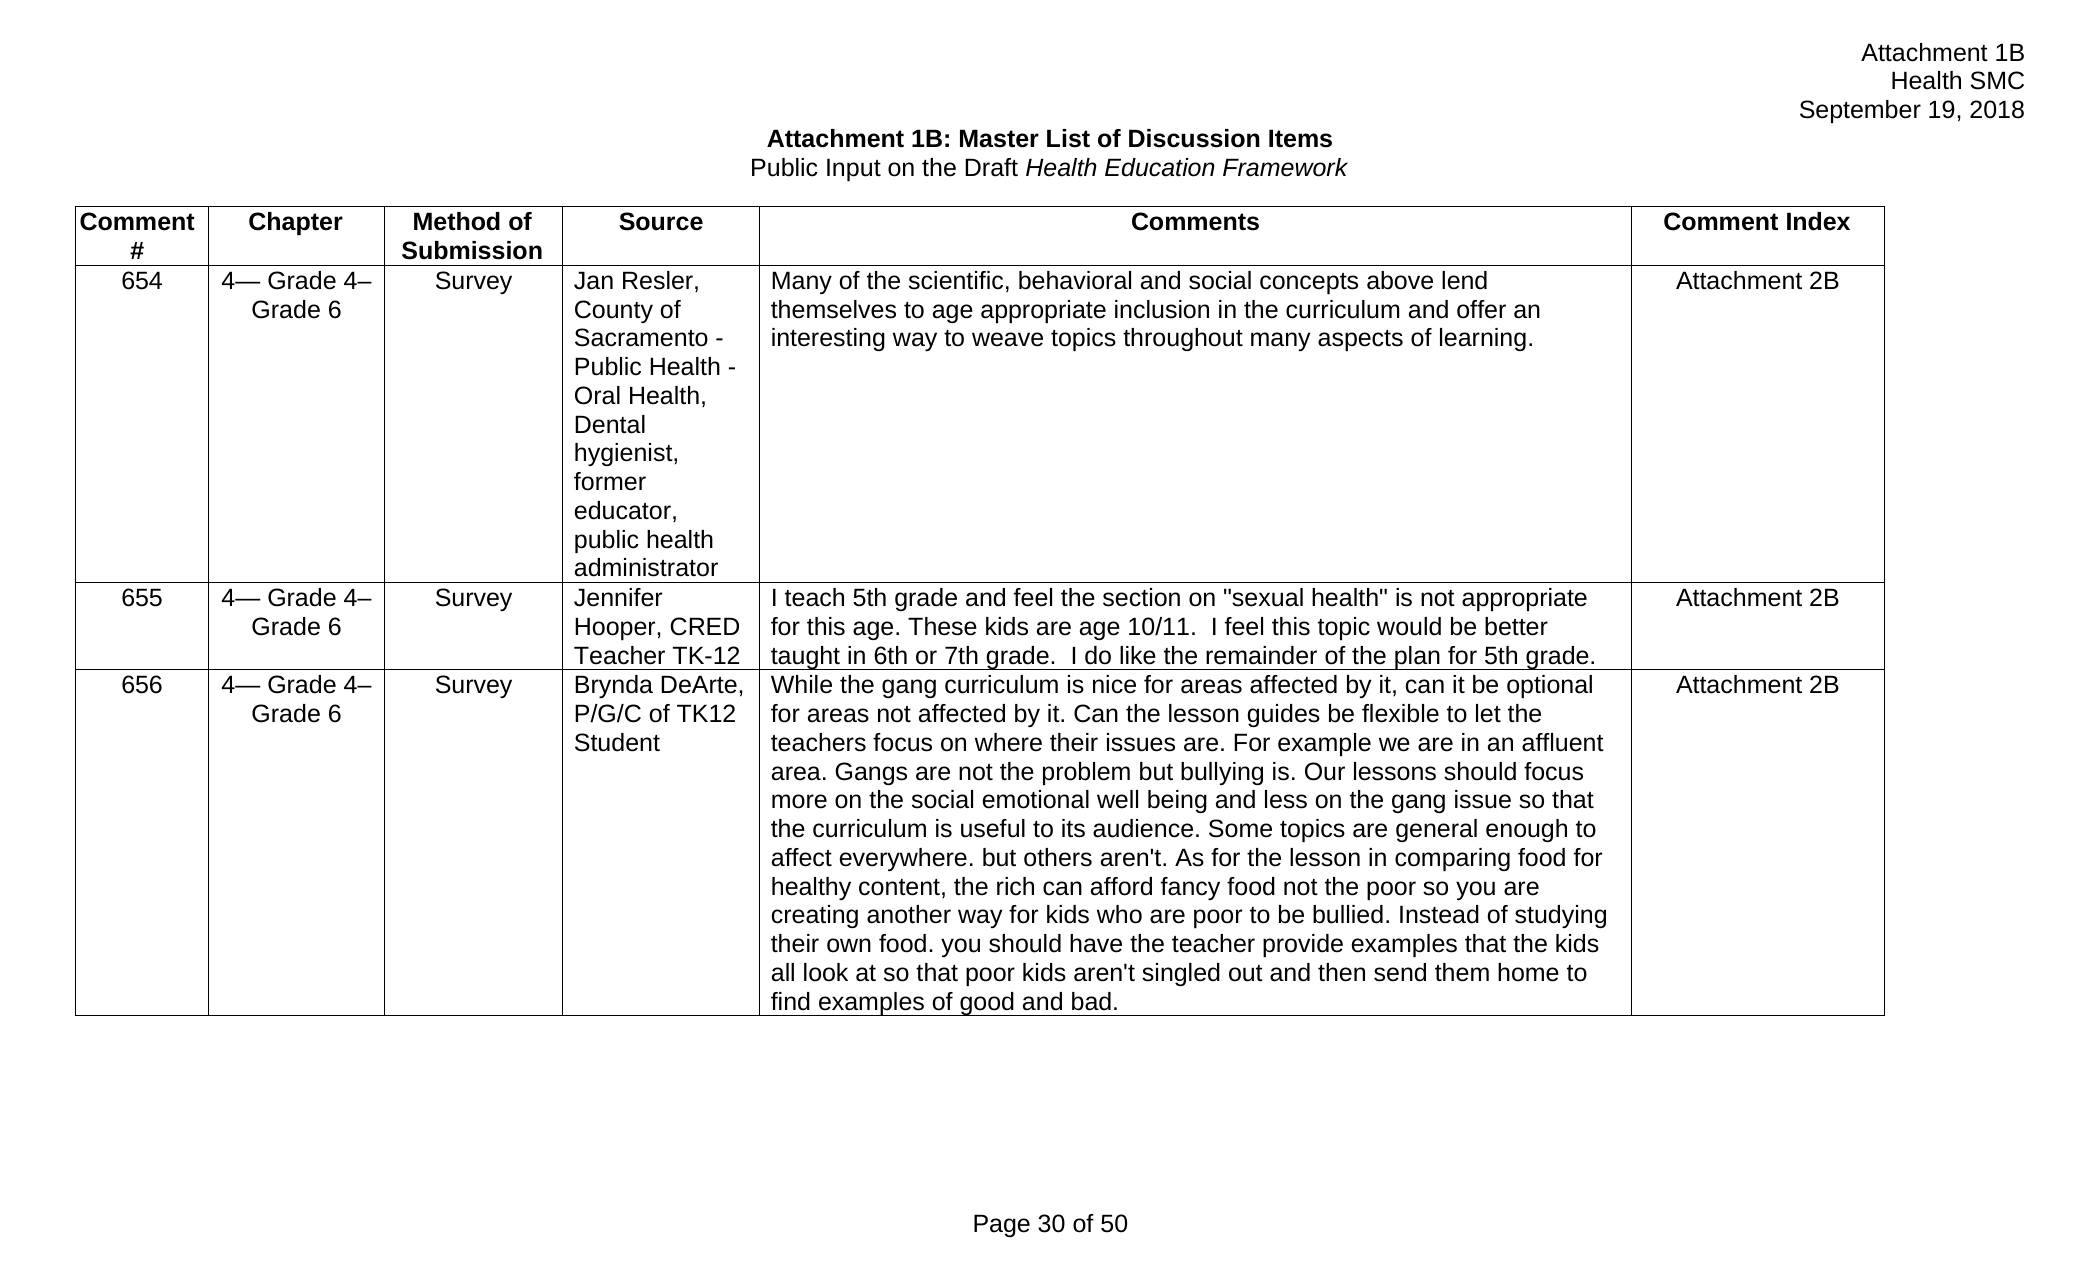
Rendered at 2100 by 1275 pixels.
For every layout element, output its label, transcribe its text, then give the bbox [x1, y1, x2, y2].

table_header Comment # [76, 207, 208, 265]
table_cell Brynda DeArte, P/G/C of TK12 Student [563, 670, 759, 1015]
table_header Chapter [209, 207, 384, 265]
table_cell Jan Resler, County of Sacramento - Public Health - Oral Health, Dental hygienist, former educator, public health administrator [563, 266, 759, 582]
table_cell 656 [76, 670, 208, 1015]
table_cell Attachment 2B [1632, 266, 1884, 582]
table_cell Attachment 2B [1632, 583, 1884, 669]
table_header Method of Submission [385, 207, 562, 265]
table_cell Survey [385, 670, 562, 1015]
table_cell Survey [385, 266, 562, 582]
table_cell Many of the scientific, behavioral and social concepts above lend themselves to age appropriate inclusion in the curriculum and offer an interesting way to weave topics throughout many aspects of learning. [760, 266, 1631, 582]
table_header Comments [760, 207, 1631, 265]
table_cell 655 [76, 583, 208, 669]
table_cell While the gang curriculum is nice for areas affected by it, can it be optional for areas not affected by it. Can the lesson guides be flexible to let the teachers focus on where their issues are. For example we are in an affluent area. Gangs are not the problem but bullying is. Our lessons should focus more on the social emotional well being and less on the gang issue so that the curriculum is useful to its audience. Some topics are general enough to affect everywhere. but others aren't. As for the lesson in comparing food for healthy content, the rich can afford fancy food not the poor so you are creating another way for kids who are poor to be bullied. Instead of studying their own food. you should have the teacher provide examples that the kids all look at so that poor kids aren't singled out and then send them home to find examples of good and bad. [760, 670, 1631, 1015]
table_cell 4— Grade 4–Grade 6 [209, 583, 384, 669]
table_cell 654 [76, 266, 208, 582]
table_cell 4— Grade 4–Grade 6 [209, 266, 384, 582]
table_cell Jennifer Hooper, CRED Teacher TK-12 [563, 583, 759, 669]
table_header Comment Index [1632, 207, 1884, 265]
table_header Source [563, 207, 759, 265]
table_cell Attachment 2B [1632, 670, 1884, 1015]
table_cell 4— Grade 4–Grade 6 [209, 670, 384, 1015]
table_cell I teach 5th grade and feel the section on "sexual health" is not appropriate for this age. These kids are age 10/11. I feel this topic would be better taught in 6th or 7th grade. I do like the remainder of the plan for 5th grade. [760, 583, 1631, 669]
table_cell Survey [385, 583, 562, 669]
